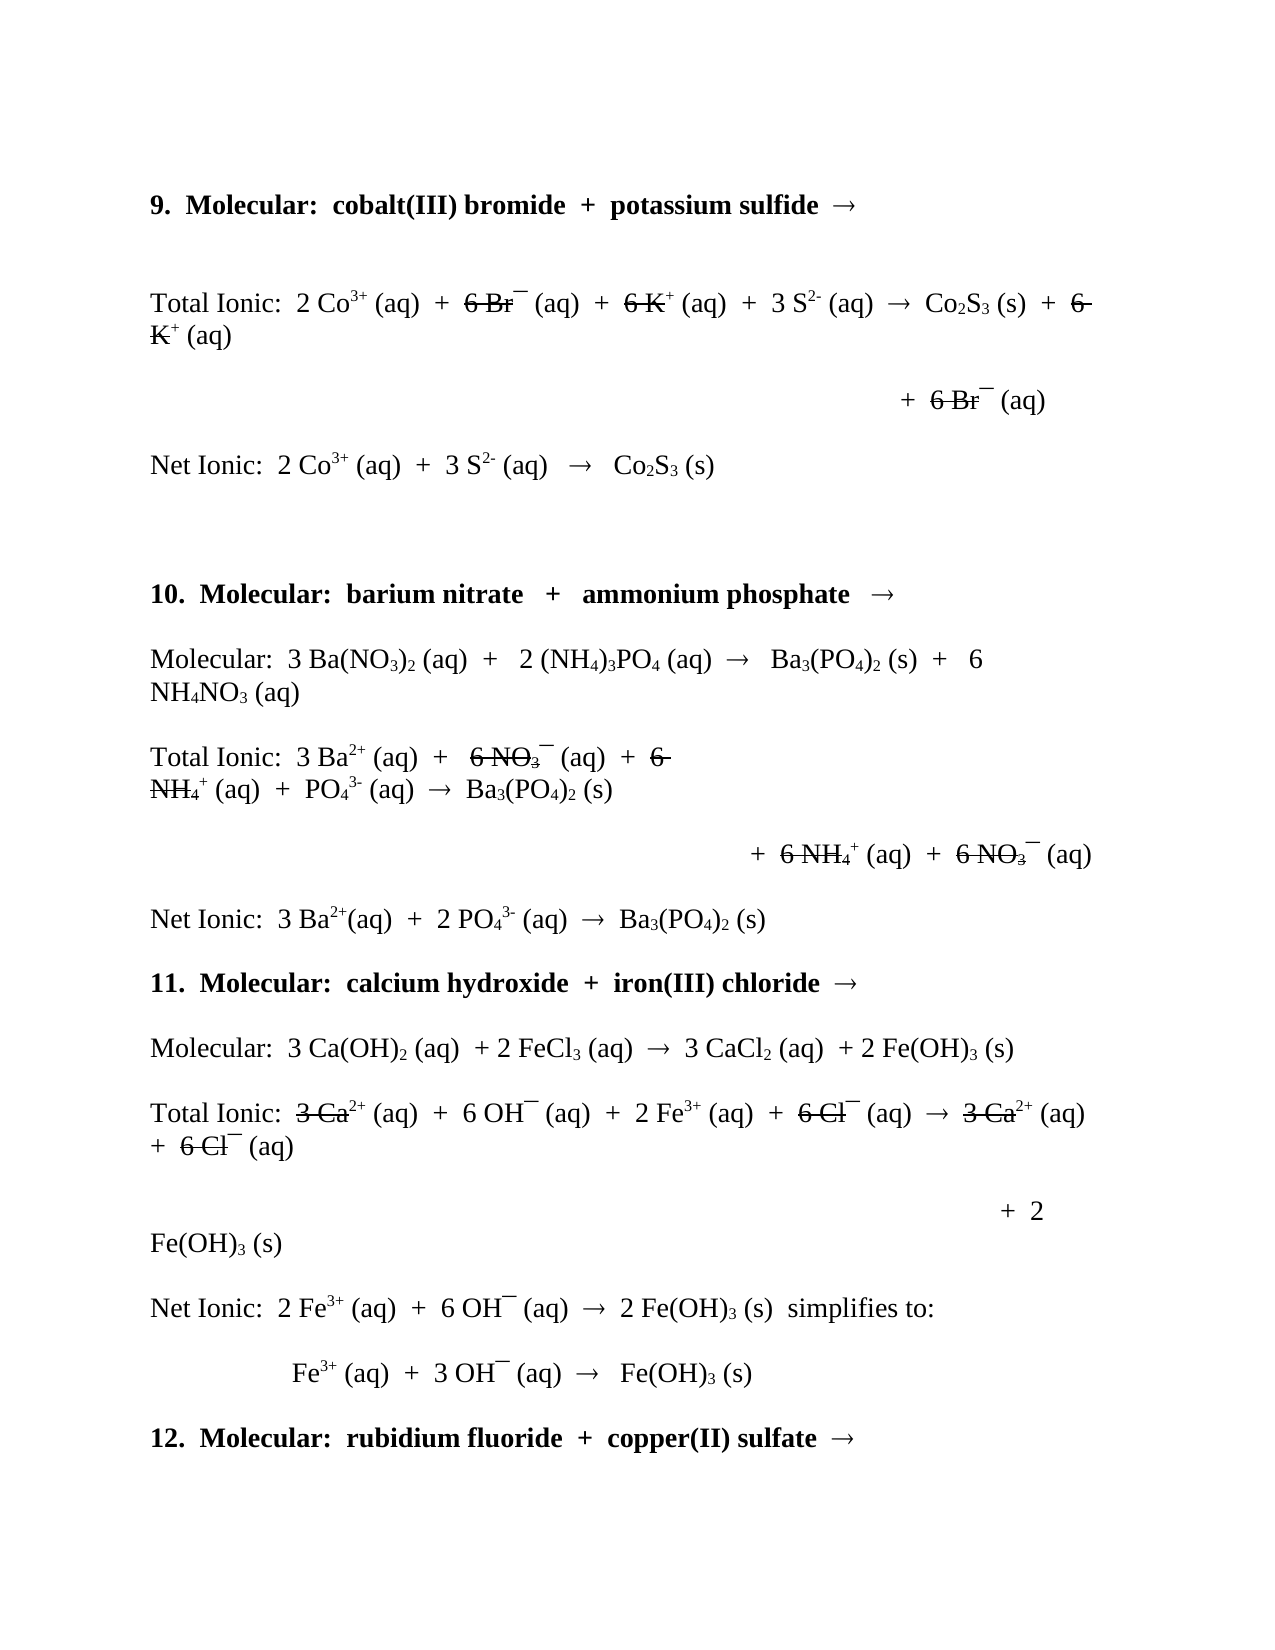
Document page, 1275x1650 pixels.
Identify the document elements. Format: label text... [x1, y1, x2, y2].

text 12. Molecular: rubidium fluoride + copper(II) sulfate  [150, 1421, 1125, 1453]
text 9. Molecular: cobalt(III) bromide + potassium sulfide  [150, 188, 1125, 221]
text + 6 Br¯ (aq) [825, 383, 1125, 415]
text Net Ionic: 2 Co3+ (aq) + 3 S2- (aq)  Co2S3 (s) [150, 448, 1125, 480]
text 11. Molecular: calcium hydroxide + iron(III) chloride  [150, 967, 1125, 999]
text 10. Molecular: barium nitrate + ammonium phosphate  [150, 577, 1125, 610]
text Molecular: 3 Ba(NO3)2 (aq) + 2 (NH4)3PO4 (aq)  Ba3(PO4)2 (s) + 6 NH4NO3 (aq) [150, 642, 1125, 707]
text + 6 NH4+ (aq) + 6 NO3¯ (aq) [675, 837, 1125, 869]
text Fe3+ (aq) + 3 OH¯ (aq)  Fe(OH)3 (s) [150, 1356, 1125, 1388]
text + 2 Fe(OH)3 (s) [150, 1194, 1125, 1258]
text Total Ionic: 3 Ba2+ (aq) + 6 NO3¯ (aq) + 6 NH4+ (aq) + PO43- (aq)  Ba3(PO4)2 (s) [150, 739, 1125, 804]
text Total Ionic: 2 Co3+ (aq) + 6 Br¯ (aq) + 6 K+ (aq) + 3 S2- (aq)  Co2S3 (s) + 6 K+ (aq) [150, 286, 1125, 351]
text Net Ionic: 3 Ba2+(aq) + 2 PO43- (aq)  Ba3(PO4)2 (s) [150, 902, 1125, 934]
text Total Ionic: 3 Ca2+ (aq) + 6 OH¯ (aq) + 2 Fe3+ (aq) + 6 Cl¯ (aq)  3 Ca2+ (aq) + 6 Cl¯ (aq) [150, 1096, 1125, 1161]
text Net Ionic: 2 Fe3+ (aq) + 6 OH¯ (aq)  2 Fe(OH)3 (s) simplifies to: [150, 1291, 1125, 1323]
text Molecular: 3 Ca(OH)2 (aq) + 2 FeCl3 (aq)  3 CaCl2 (aq) + 2 Fe(OH)3 (s) [150, 1031, 1125, 1064]
